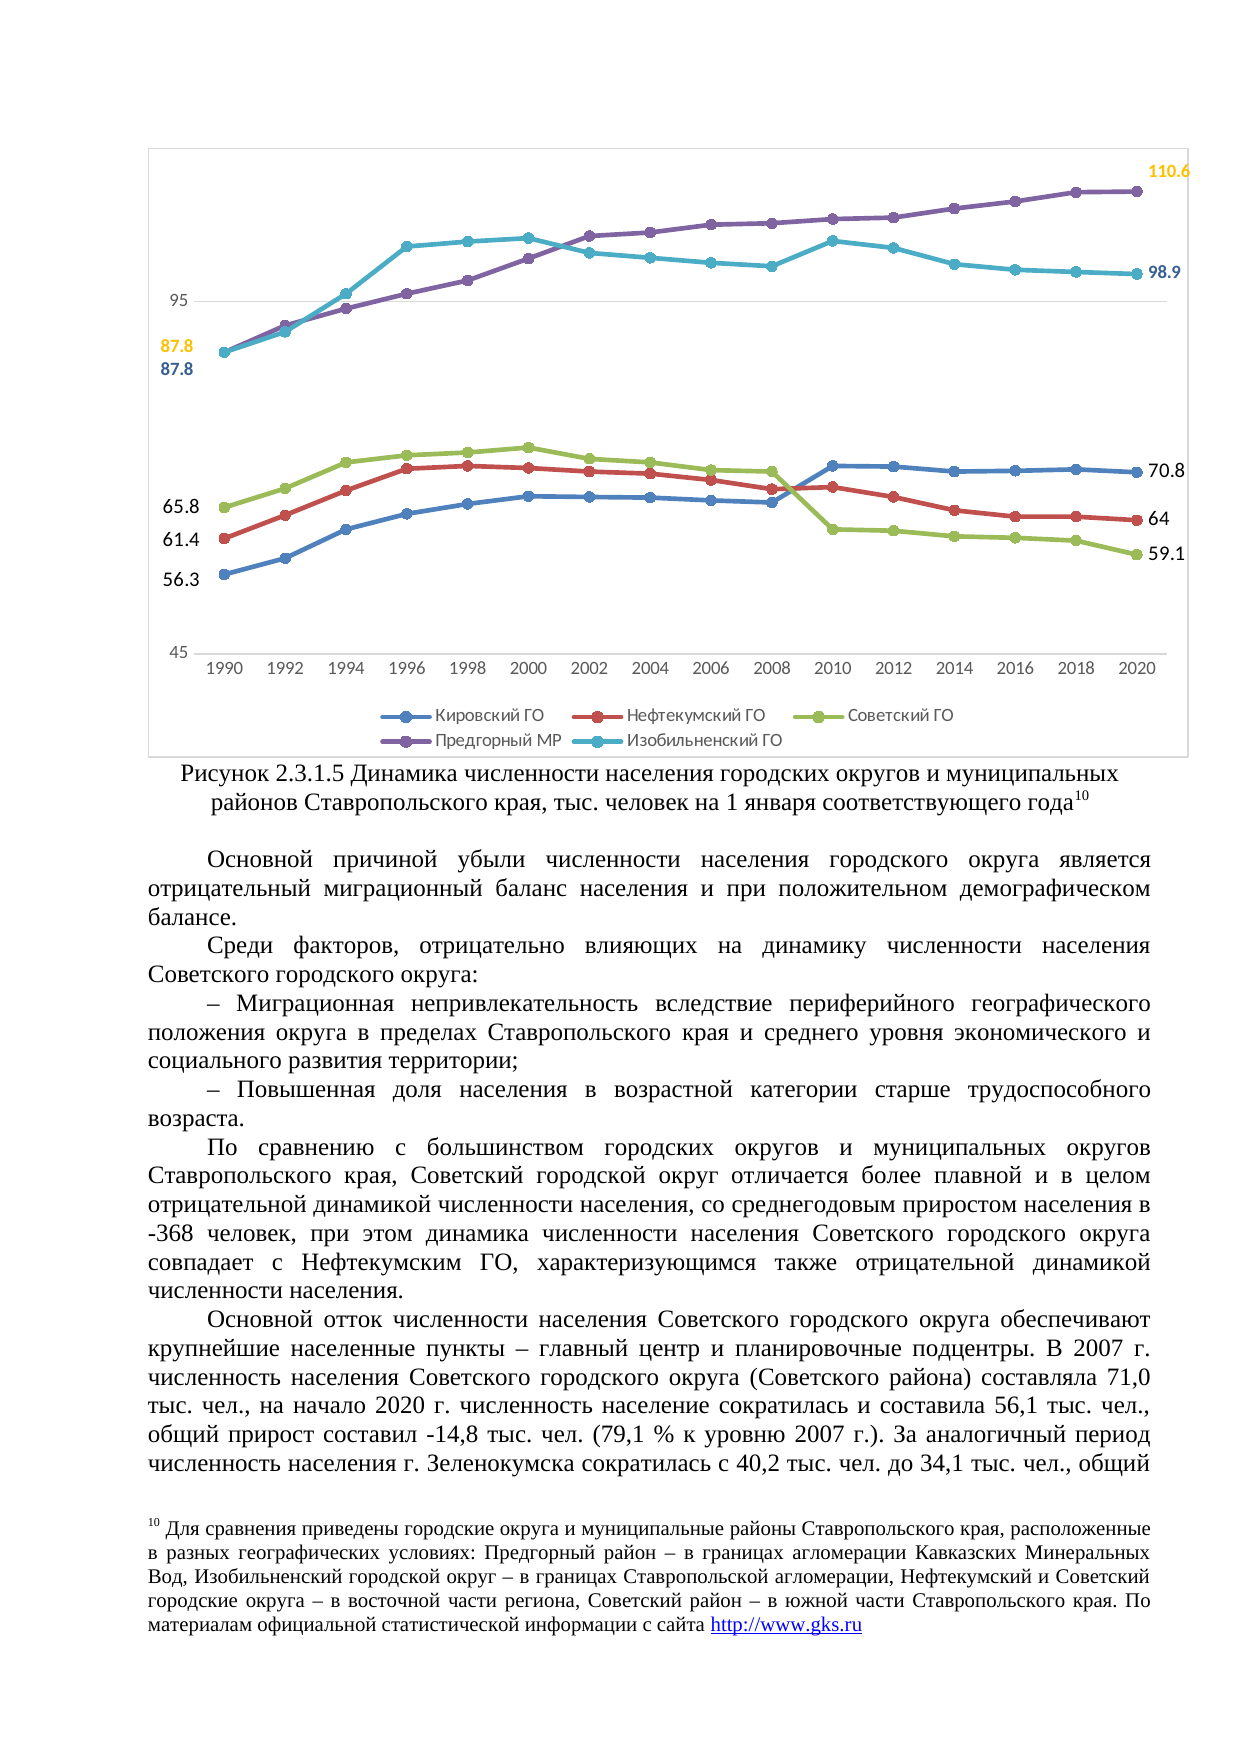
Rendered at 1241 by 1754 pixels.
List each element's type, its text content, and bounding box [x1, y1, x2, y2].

text Рисунок 2.3.1.5 Динамика численности населения городских округов и муниципальных районов Ставропольского края, тыс. человек на 1 января соответствующего года [148, 758, 1152, 816]
text По сравнению с большинством городских округов и муниципальных округов Ставропольского края, Советский городской округ отличается более плавной и в целом отрицательной динамикой численности населения, со среднегодовым приростом населения в -368 человек, при этом динамика численности населения Советского городского округа совпадает с Нефтекумским ГО, характеризующимся также отрицательной динамикой численности населения. [148, 1132, 1152, 1304]
text – Миграционная непривлекательность вследствие периферийного географического положения округа в пределах Ставропольского края и среднего уровня экономического и социального развития территории; [148, 988, 1152, 1074]
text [148, 1304, 1152, 1477]
text – Повышенная доля населения в возрастной категории старше трудоспособного возраста. [148, 1074, 1152, 1132]
text Основной причиной убыли численности населения городского округа является отрицательный миграционный баланс населения и при положительном демографическом балансе. [148, 844, 1152, 931]
text Среди факторов, отрицательно влияющих на динамику численности населения Советского городского округа: [148, 931, 1152, 988]
